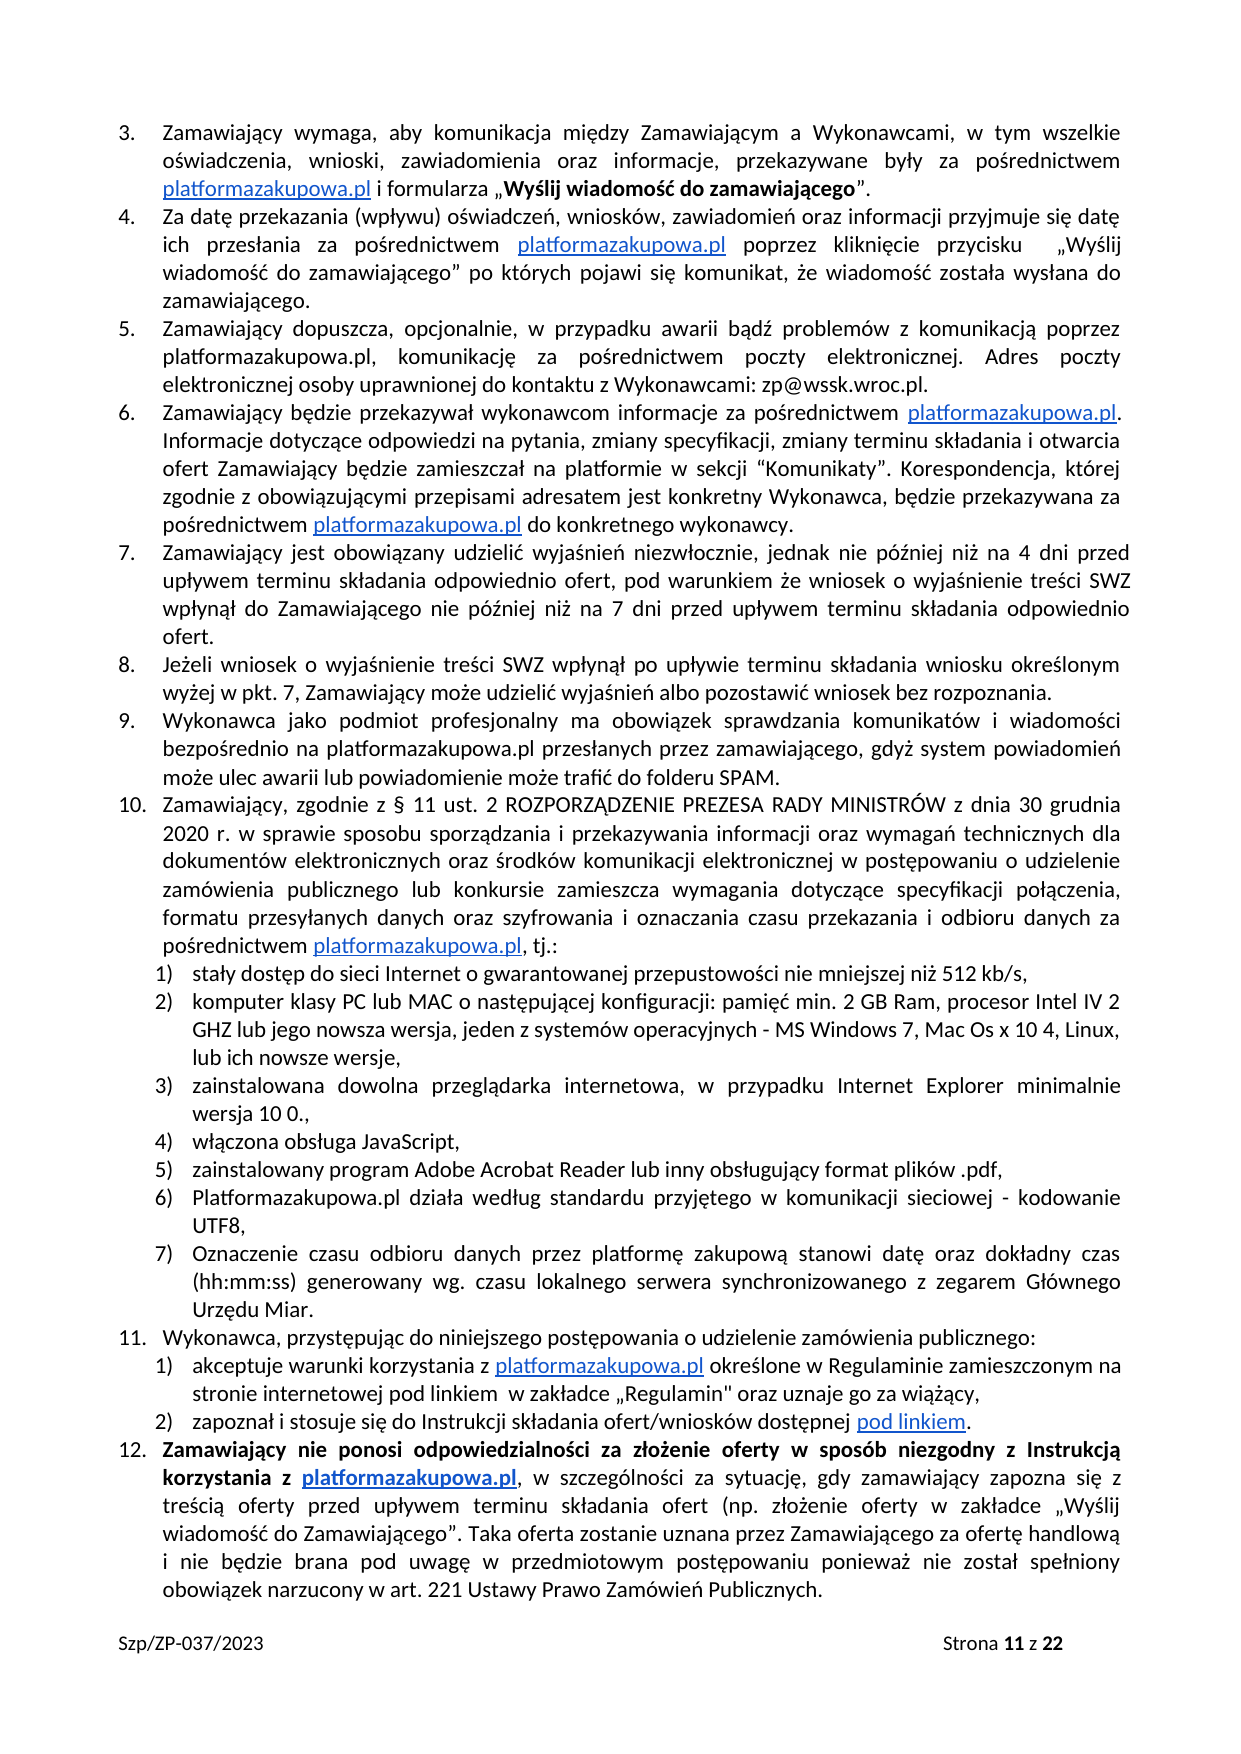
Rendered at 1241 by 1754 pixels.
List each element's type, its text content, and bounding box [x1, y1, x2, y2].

list Wykonawca, przystępując do niniejszego postępowania o udzielenie zamówienia publicznego: [118, 1323, 1122, 1351]
list Zamawiający będzie przekazywał wykonawcom informacje za pośrednictwem platformazakupowa.pl. Informacje dotyczące odpowiedzi na pytania, zmiany specyfikacji, zmiany terminu składania i otwarcia ofert Zamawiający będzie zamieszczał na platformie w sekcji “Komunikaty”. Korespondencja, której zgodnie z obowiązującymi przepisami adresatem jest konkretny Wykonawca, będzie przekazywana za pośrednictwem platformazakupowa.pl do konkretnego wykonawcy. [118, 398, 1122, 538]
list komputer klasy PC lub MAC o następującej konfiguracji: pamięć min. 2 GB Ram, procesor Intel IV 2 GHZ lub jego nowsza wersja, jeden z systemów operacyjnych - MS Windows 7, Mac Os x 10 4, Linux, lub ich nowsze wersje, [154, 987, 1122, 1071]
list Za datę przekazania (wpływu) oświadczeń, wniosków, zawiadomień oraz informacji przyjmuje się datę ich przesłania za pośrednictwem platformazakupowa.pl poprzez kliknięcie przycisku „Wyślij wiadomość do zamawiającego” po których pojawi się komunikat, że wiadomość została wysłana do zamawiającego. [118, 202, 1122, 314]
list Platformazakupowa.pl działa według standardu przyjętego w komunikacji sieciowej - kodowanie UTF8, [154, 1183, 1122, 1239]
list stały dostęp do sieci Internet o gwarantowanej przepustowości nie mniejszej niż 512 kb/s, [154, 959, 1122, 987]
list zainstalowany program Adobe Acrobat Reader lub inny obsługujący format plików .pdf, [154, 1155, 1122, 1183]
list Zamawiający dopuszcza, opcjonalnie, w przypadku awarii bądź problemów z komunikacją poprzez platformazakupowa.pl, komunikację za pośrednictwem poczty elektronicznej. Adres poczty elektronicznej osoby uprawnionej do kontaktu z Wykonawcami: zp@wssk.wroc.pl. [118, 314, 1122, 398]
list akceptuje warunki korzystania z platformazakupowa.pl określone w Regulaminie zamieszczonym na stronie internetowej pod linkiem w zakładce „Regulamin" oraz uznaje go za wiążący, [154, 1351, 1122, 1407]
list Jeżeli wniosek o wyjaśnienie treści SWZ wpłynął po upływie terminu składania wniosku określonym wyżej w pkt. 7, Zamawiający może udzielić wyjaśnień albo pozostawić wniosek bez rozpoznania. [118, 651, 1122, 707]
list Zamawiający, zgodnie z § 11 ust. 2 ROZPORZĄDZENIE PREZESA RADY MINISTRÓW z dnia 30 grudnia 2020 r. w sprawie sposobu sporządzania i przekazywania informacji oraz wymagań technicznych dla dokumentów elektronicznych oraz środków komunikacji elektronicznej w postępowaniu o udzielenie zamówienia publicznego lub konkursie zamieszcza wymagania dotyczące specyfikacji połączenia, formatu przesyłanych danych oraz szyfrowania i oznaczania czasu przekazania i odbioru danych za pośrednictwem platformazakupowa.pl, tj.: [118, 791, 1122, 959]
list Zamawiający nie ponosi odpowiedzialności za złożenie oferty w sposób niezgodny z Instrukcją korzystania z platformazakupowa.pl, w szczególności za sytuację, gdy zamawiający zapozna się z treścią oferty przed upływem terminu składania ofert (np. złożenie oferty w zakładce „Wyślij wiadomość do Zamawiającego”. Taka oferta zostanie uznana przez Zamawiającego za ofertę handlową i nie będzie brana pod uwagę w przedmiotowym postępowaniu ponieważ nie został spełniony obowiązek narzucony w art. 221 Ustawy Prawo Zamówień Publicznych. [118, 1435, 1122, 1603]
list Zamawiający wymaga, aby komunikacja między Zamawiającym a Wykonawcami, w tym wszelkie oświadczenia, wnioski, zawiadomienia oraz informacje, przekazywane były za pośrednictwem platformazakupowa.pl i formularza „Wyślij wiadomość do zamawiającego”. [118, 118, 1122, 202]
list zainstalowana dowolna przeglądarka internetowa, w przypadku Internet Explorer minimalnie wersja 10 0., [154, 1071, 1122, 1127]
list Oznaczenie czasu odbioru danych przez platformę zakupową stanowi datę oraz dokładny czas (hh:mm:ss) generowany wg. czasu lokalnego serwera synchronizowanego z zegarem Głównego Urzędu Miar. [154, 1239, 1122, 1323]
list zapoznał i stosuje się do Instrukcji składania ofert/wniosków dostępnej pod linkiem. [154, 1407, 1122, 1435]
list Zamawiający jest obowiązany udzielić wyjaśnień niezwłocznie, jednak nie później niż na 4 dni przed upływem terminu składania odpowiednio ofert, pod warunkiem że wniosek o wyjaśnienie treści SWZ wpłynął do Zamawiającego nie później niż na 7 dni przed upływem terminu składania odpowiednio ofert. [118, 538, 1132, 651]
list włączona obsługa JavaScript, [154, 1127, 1122, 1155]
list Wykonawca jako podmiot profesjonalny ma obowiązek sprawdzania komunikatów i wiadomości bezpośrednio na platformazakupowa.pl przesłanych przez zamawiającego, gdyż system powiadomień może ulec awarii lub powiadomienie może trafić do folderu SPAM. [118, 707, 1122, 791]
